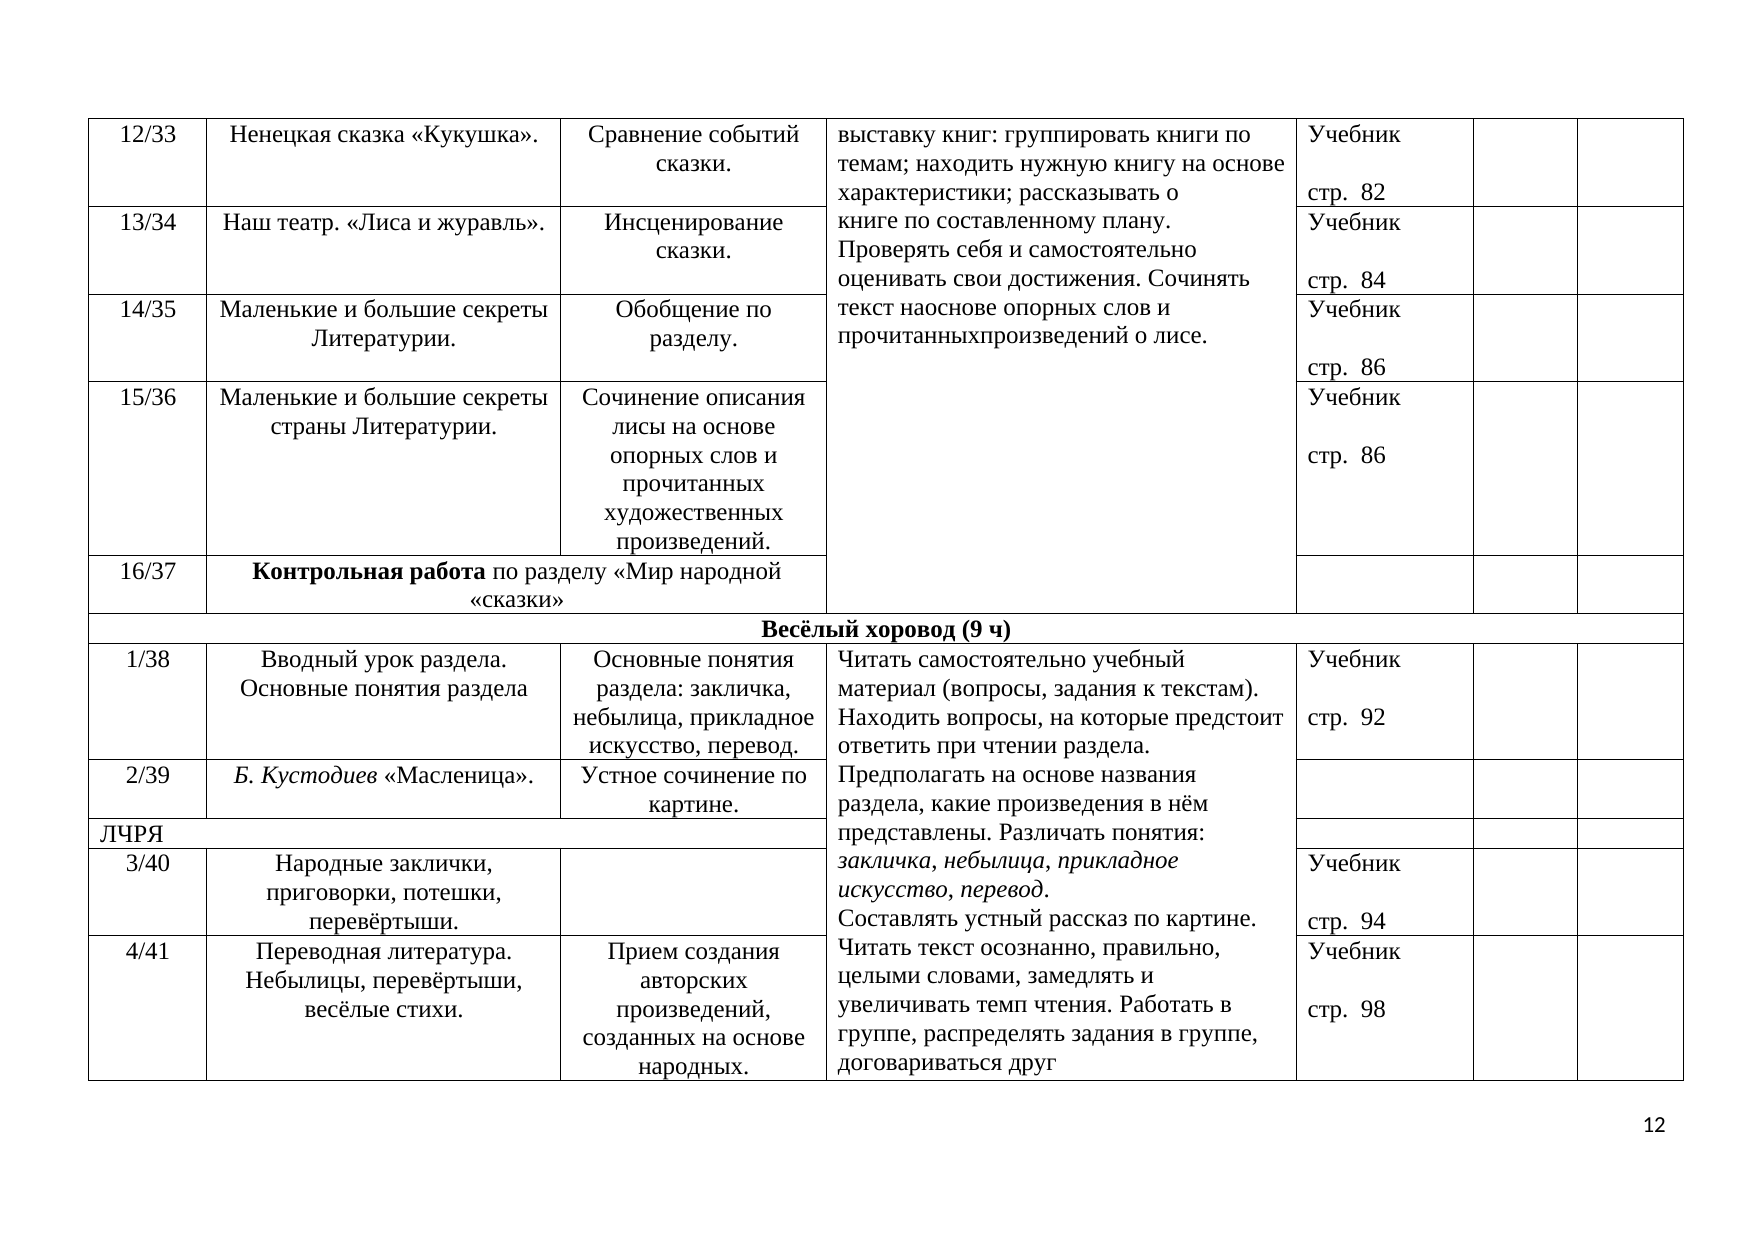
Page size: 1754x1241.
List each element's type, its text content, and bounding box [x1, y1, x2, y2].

table_cell 1/38 [89, 644, 206, 759]
table_cell 13/34 [89, 207, 206, 293]
table_cell [1578, 936, 1683, 1080]
table_cell [1474, 849, 1577, 935]
table_cell Читать самостоятельно учебный материал (вопросы, задания к текстам). Находить вопросы, на которые предстоит ответить при чтении раздела. Предполагать на основе названия раздела, какие произведения в нём представлены. Различать понятия: закличка, небылица, прикладное искусство, перевод. Составлять устный рассказ по картине. Читать текст осознанно, правильно, целыми словами, замедлять и увеличивать темп чтения. Работать в группе, распределять задания в группе, договариваться друг с другом. Находить нужный материал на основе экспонатов, книг, статей. Готовить сообщение по заданной тематике. Находить книгу в библиотеке по заданной теме. Объяснять назначение справочной и энциклопедической литературы. Сочинять свои стихи (небылицы) на основе художественного текста. Проверять себя и самостоятельно оценивать свои достижения. Читать выразительно небылицы, заклички. [827, 644, 1296, 1080]
table_cell 14/35 [89, 295, 206, 381]
table_cell [1474, 207, 1577, 293]
table_cell Сочинение описания лисы на основе опорных слов и прочитанных художественных произведений. [561, 382, 826, 555]
table_cell [1474, 556, 1577, 613]
table_cell Учебник стр. 94 [1297, 849, 1473, 935]
table_cell 15/36 [89, 382, 206, 555]
table_cell Переводная литература. Небылицы, перевёртыши, весёлые стихи. [207, 936, 560, 1080]
table_cell [1474, 295, 1577, 381]
table_cell Основные понятия раздела: закличка, небылица, прикладное искусство, перевод. [561, 644, 826, 759]
table_cell [1578, 119, 1683, 206]
table_cell [1578, 556, 1683, 613]
table_cell Учебник стр. 86 [1297, 382, 1473, 555]
table_cell Учебник стр. 82 [1297, 119, 1473, 206]
table_cell [1578, 295, 1683, 381]
table_cell Б. Кустодиев «Масленица». [207, 760, 560, 818]
table_cell [1474, 760, 1577, 818]
table_cell ЛЧРЯ [89, 819, 826, 847]
table_cell [1474, 119, 1577, 206]
table_cell [1297, 556, 1473, 613]
table_cell 2/39 [89, 760, 206, 818]
table_cell Маленькие и большие секреты страны Литературии. [207, 382, 560, 555]
table_cell [1297, 760, 1473, 818]
table_cell [1578, 760, 1683, 818]
table_cell Наш театр. «Лиса и журавль». [207, 207, 560, 293]
table_cell Учебник стр. 92 [1297, 644, 1473, 759]
table_cell Прием создания авторских произведений, созданных на основе народных. [561, 936, 826, 1080]
table_cell 3/40 [89, 849, 206, 935]
table_cell [1578, 207, 1683, 293]
table_cell Вводный урок раздела. Основные понятия раздела [207, 644, 560, 759]
table_cell [561, 849, 826, 935]
table_cell [1578, 644, 1683, 759]
table_cell Обобщение по разделу. [561, 295, 826, 381]
table_cell Учебник стр. 98 [1297, 936, 1473, 1080]
table_cell [1578, 849, 1683, 935]
table_cell [1578, 382, 1683, 555]
table_cell [1297, 819, 1473, 847]
table_cell Учебник стр. 84 [1297, 207, 1473, 293]
table_cell Народные заклички, приговорки, потешки, перевёртыши. [207, 849, 560, 935]
table_cell 16/37 [89, 556, 206, 613]
table_cell Весёлый хоровод (9 ч) [89, 614, 1683, 643]
table_cell Маленькие и большие секреты Литературии. [207, 295, 560, 381]
table_cell [1474, 644, 1577, 759]
table_cell [1474, 936, 1577, 1080]
table_cell Учебник стр. 86 [1297, 295, 1473, 381]
table_cell Сравнение событий сказки. [561, 119, 826, 206]
table_cell 12/33 [89, 119, 206, 206]
table_cell [1474, 382, 1577, 555]
table_cell [1578, 819, 1683, 847]
table_cell Ненецкая сказка «Кукушка». [207, 119, 560, 206]
table_cell Устное сочинение по картине. [561, 760, 826, 818]
table_cell Инсценирование сказки. [561, 207, 826, 293]
table_cell 4/41 [89, 936, 206, 1080]
table_cell Контрольная работа по разделу «Мир народной «сказки» [207, 556, 826, 613]
table_cell [1474, 819, 1577, 847]
